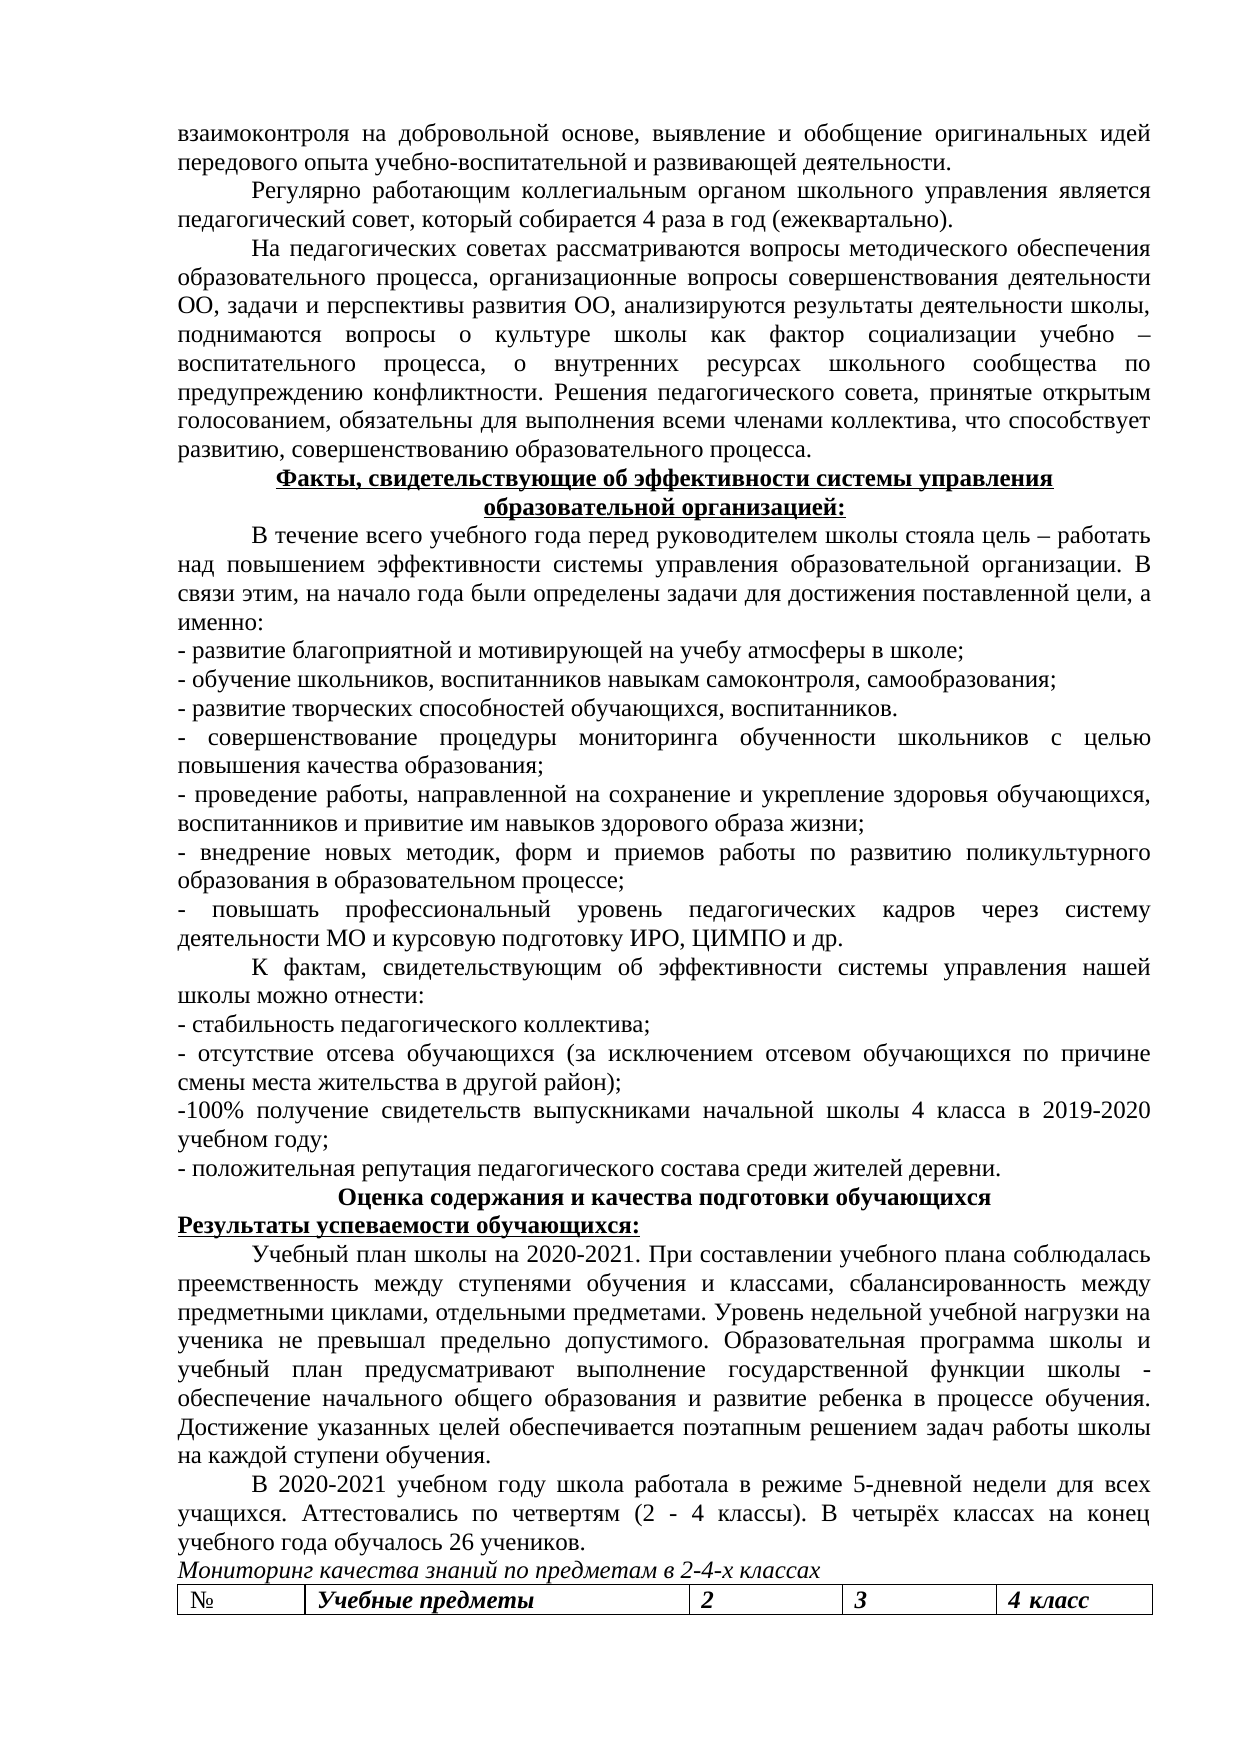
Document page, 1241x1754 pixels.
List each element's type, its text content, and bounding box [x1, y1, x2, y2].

text Факты, свидетельствующие об эффективности системы управления образовательной организацией: [177, 463, 1152, 521]
text - положительная репутация педагогического состава среди жителей деревни. [177, 1153, 1152, 1182]
text -100% получение свидетельств выпускниками начальной школы 4 класса в 2019-2020 учебном году; [177, 1096, 1152, 1153]
text В течение всего учебного года перед руководителем школы стояла цель – работать над повышением эффективности системы управления образовательной организации. В связи этим, на начало года были определены задачи для достижения поставленной цели, а именно: [177, 521, 1152, 636]
text - стабильность педагогического коллектива; [177, 1009, 1152, 1038]
text На педагогических советах рассматриваются вопросы методического обеспечения образовательного процесса, организационные вопросы совершенствования деятельности ОО, задачи и перспективы развития ОО, анализируются результаты деятельности школы, поднимаются вопросы о культуре школы как фактор социализации учебно – воспитательного процесса, о внутренних ресурсах школьного сообщества по предупреждению конфликтности. Решения педагогического совета, принятые открытым голосованием, обязательны для выполнения всеми членами коллектива, что способствует развитию, совершенствованию образовательного процесса. [177, 233, 1152, 463]
table_header № [178, 1585, 304, 1614]
text - проведение работы, направленной на сохранение и укрепление здоровья обучающихся, воспитанников и привитие им навыков здорового образа жизни; [177, 779, 1152, 837]
text К фактам, свидетельствующим об эффективности системы управления нашей школы можно отнести: [177, 952, 1152, 1009]
text - развитие творческих способностей обучающихся, воспитанников. [177, 693, 1152, 722]
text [177, 118, 1152, 176]
text Мониторинг качества знаний по предметам в 2-4-х классах [177, 1556, 1152, 1584]
text Результаты успеваемости обучающихся: [177, 1211, 1152, 1239]
table_header 3 класс [843, 1585, 996, 1614]
table_header Учебные предметы [306, 1585, 689, 1614]
text - внедрение новых методик, форм и приемов работы по развитию поликультурного образования в образовательном процессе; [177, 837, 1152, 894]
text - совершенствование процедуры мониторинга обученности школьников с целью повышения качества образования; [177, 722, 1152, 779]
text Учебный план школы на 2020-2021. При составлении учебного плана соблюдалась преемственность между ступенями обучения и классами, сбалансированность между предметными циклами, отдельными предметами. Уровень недельной учебной нагрузки на ученика не превышал предельно допустимого. Образовательная программа школы и учебный план предусматривают выполнение государственной функции школы - обеспечение начального общего образования и развитие ребенка в процессе обучения. Достижение указанных целей обеспечивается поэтапным решением задач работы школы на каждой ступени обучения. [177, 1239, 1152, 1469]
text Регулярно работающим коллегиальным органом школьного управления является педагогический совет, который собирается 4 раза в год (ежеквартально). [177, 176, 1152, 233]
text - развитие благоприятной и мотивирующей на учебу атмосферы в школе; [177, 636, 1152, 664]
text - обучение школьников, воспитанников навыкам самоконтроля, самообразования; [177, 664, 1152, 693]
table_header 2 класс [690, 1585, 842, 1614]
text - отсутствие отсева обучающихся (за исключением отсевом обучающихся по причине смены места жительства в другой район); [177, 1038, 1152, 1096]
table_header 4 класс [997, 1585, 1152, 1614]
text Оценка содержания и качества подготовки обучающихся [177, 1182, 1152, 1211]
text В 2020-2021 учебном году школа работала в режиме 5-дневной недели для всех учащихся. Аттестовались по четвертям (2 - 4 классы). В четырёх классах на конец учебного года обучалось 26 учеников. [177, 1469, 1152, 1556]
text - повышать профессиональный уровень педагогических кадров через систему деятельности МО и курсовую подготовку ИРО, ЦИМПО и др. [177, 894, 1152, 952]
